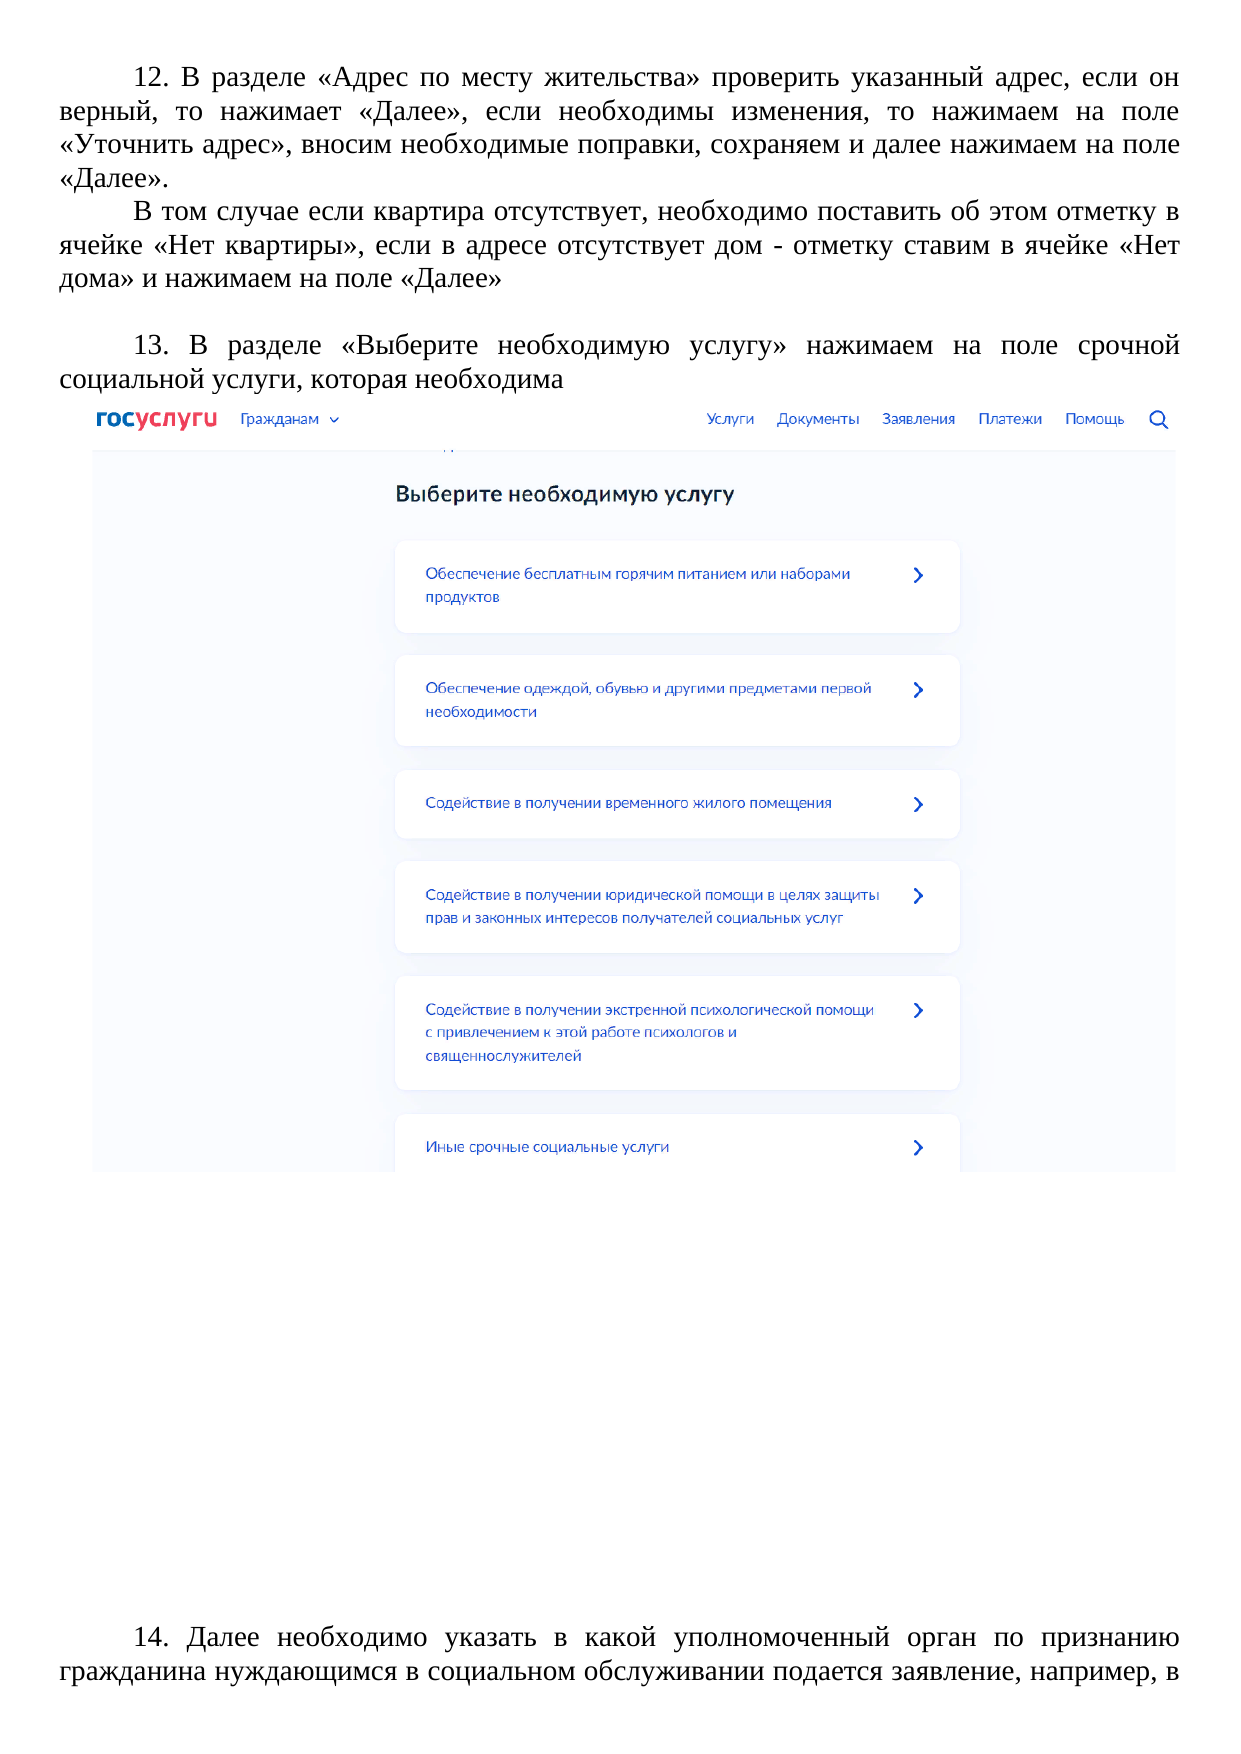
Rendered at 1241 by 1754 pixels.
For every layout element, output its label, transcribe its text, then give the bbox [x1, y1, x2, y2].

text 12. В разделе «Адрес по месту жительства» проверить указанный адрес, если он верный, то нажимает «Далее», если необходимы изменения, то нажимаем на поле «Уточнить адрес», вносим необходимые поправки, сохраняем и далее нажимаем на поле «Далее». [59, 59, 1181, 193]
picture [92, 394, 1176, 1172]
text В том случае если квартира отсутствует, необходимо поставить об этом отметку в ячейке «Нет квартиры», если в адресе отсутствует дом - отметку ставим в ячейке «Нет дома» и нажимаем на поле «Далее» [59, 193, 1181, 294]
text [59, 1619, 1181, 1686]
text 13. В разделе «Выберите необходимую услугу» нажимаем на поле срочной социальной услуги, которая необходима [59, 327, 1181, 394]
